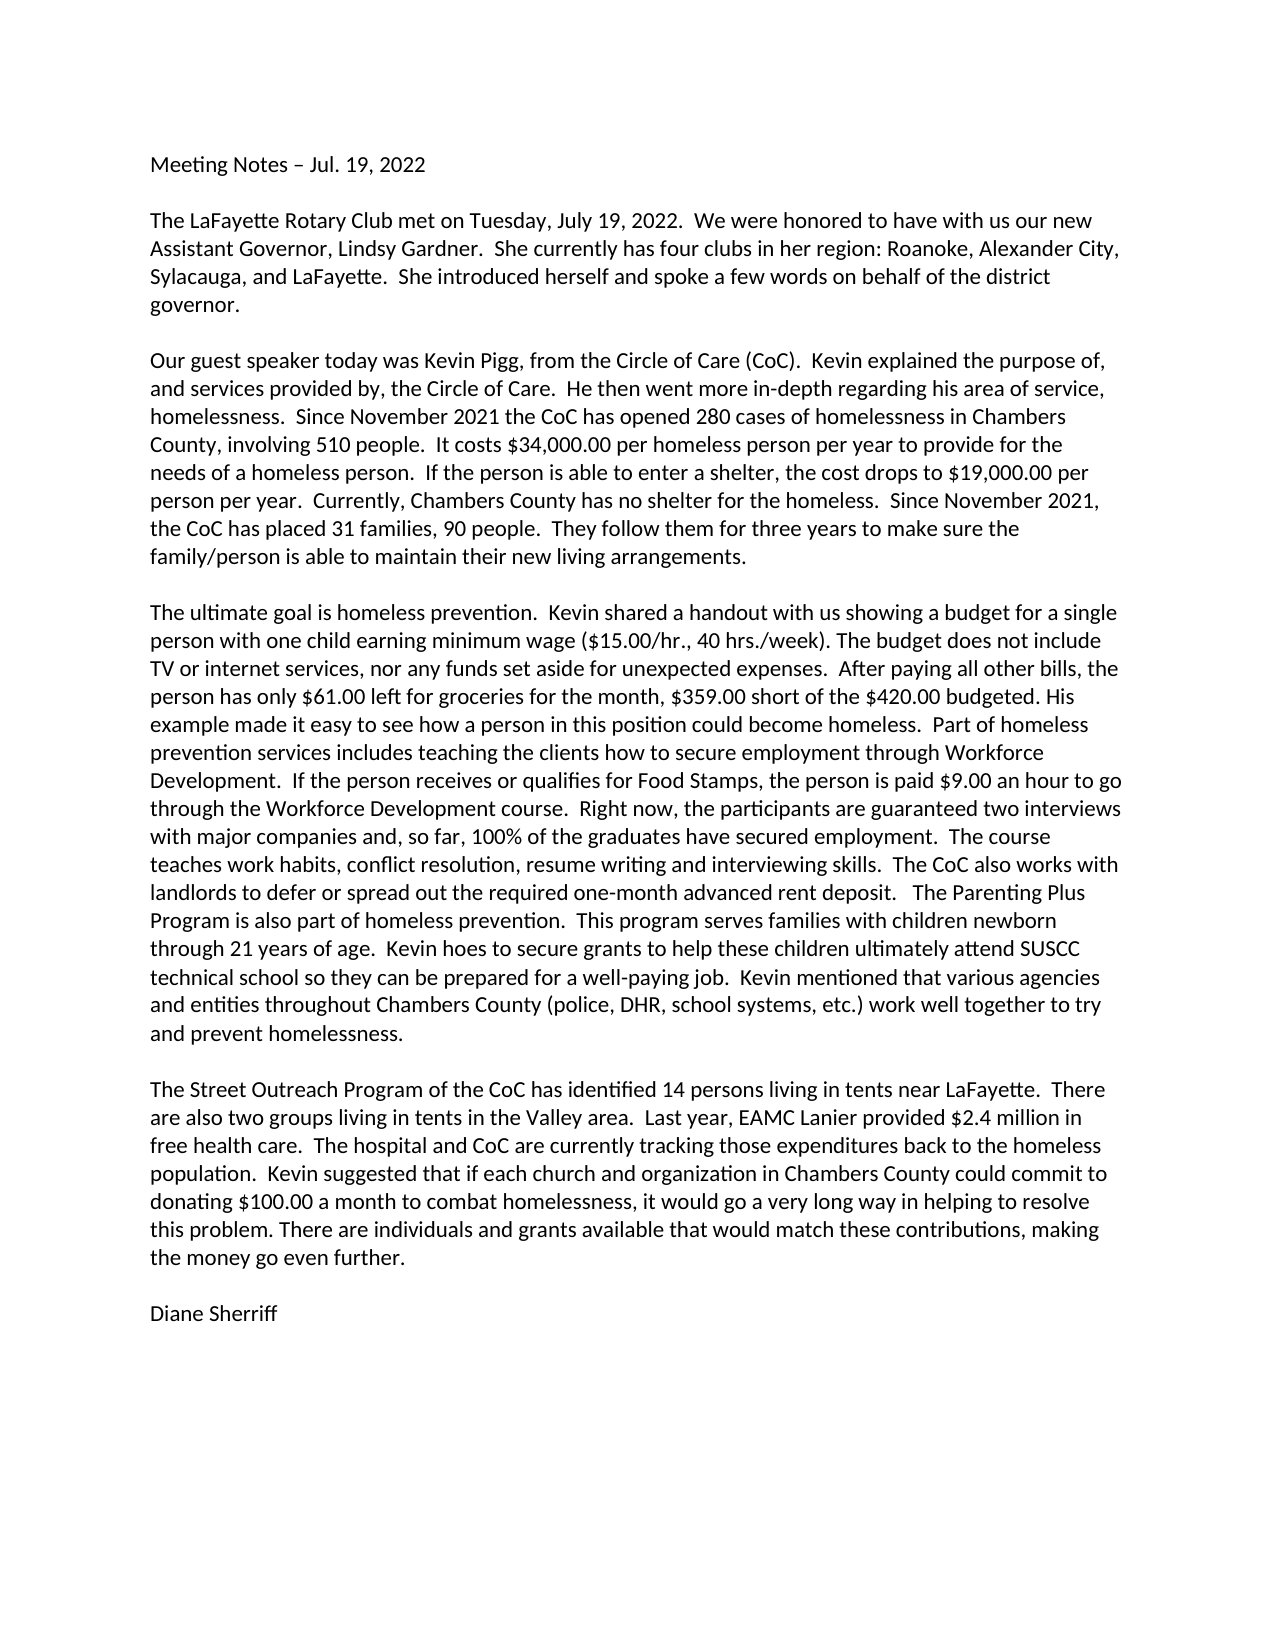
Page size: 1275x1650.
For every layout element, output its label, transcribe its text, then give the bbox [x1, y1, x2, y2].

text The ultimate goal is homeless prevention. Kevin shared a handout with us showing a budget for a single person with one child earning minimum wage ($15.00/hr., 40 hrs./week). The budget does not include TV or internet services, nor any funds set aside for unexpected expenses. After paying all other bills, the person has only $61.00 left for groceries for the month, $359.00 short of the $420.00 budgeted. His example made it easy to see how a person in this position could become homeless. Part of homeless prevention services includes teaching the clients how to secure employment through Workforce Development. If the person receives or qualifies for Food Stamps, the person is paid $9.00 an hour to go through the Workforce Development course. Right now, the participants are guaranteed two interviews with major companies and, so far, 100% of the graduates have secured employment. The course teaches work habits, conflict resolution, resume writing and interviewing skills. The CoC also works with landlords to defer or spread out the required one-month advanced rent deposit. The Parenting Plus Program is also part of homeless prevention. This program serves families with children newborn through 21 years of age. Kevin hoes to secure grants to help these children ultimately attend SUSCC technical school so they can be prepared for a well-paying job. Kevin mentioned that various agencies and entities throughout Chambers County (police, DHR, school systems, etc.) work well together to try and prevent homelessness. [150, 598, 1125, 1047]
text Meeting Notes – Jul. 19, 2022 [150, 150, 1125, 178]
text The LaFayette Rotary Club met on Tuesday, July 19, 2022. We were honored to have with us our new Assistant Governor, Lindsy Gardner. She currently has four clubs in her region: Roanoke, Alexander City, Sylacauga, and LaFayette. She introduced herself and spoke a few words on behalf of the district governor. [150, 206, 1125, 318]
text Diane Sherriff [150, 1299, 1125, 1327]
text Our guest speaker today was Kevin Pigg, from the Circle of Care (CoC). Kevin explained the purpose of, and services provided by, the Circle of Care. He then went more in-depth regarding his area of service, homelessness. Since November 2021 the CoC has opened 280 cases of homelessness in Chambers County, involving 510 people. It costs $34,000.00 per homeless person per year to provide for the needs of a homeless person. If the person is able to enter a shelter, the cost drops to $19,000.00 per person per year. Currently, Chambers County has no shelter for the homeless. Since November 2021, the CoC has placed 31 families, 90 people. They follow them for three years to make sure the family/person is able to maintain their new living arrangements. [150, 346, 1125, 570]
text The Street Outreach Program of the CoC has identified 14 persons living in tents near LaFayette. There are also two groups living in tents in the Valley area. Last year, EAMC Lanier provided $2.4 million in free health care. The hospital and CoC are currently tracking those expenditures back to the homeless population. Kevin suggested that if each church and organization in Chambers County could commit to donating $100.00 a month to combat homelessness, it would go a very long way in helping to resolve this problem. There are individuals and grants available that would match these contributions, making the money go even further. [150, 1075, 1125, 1271]
